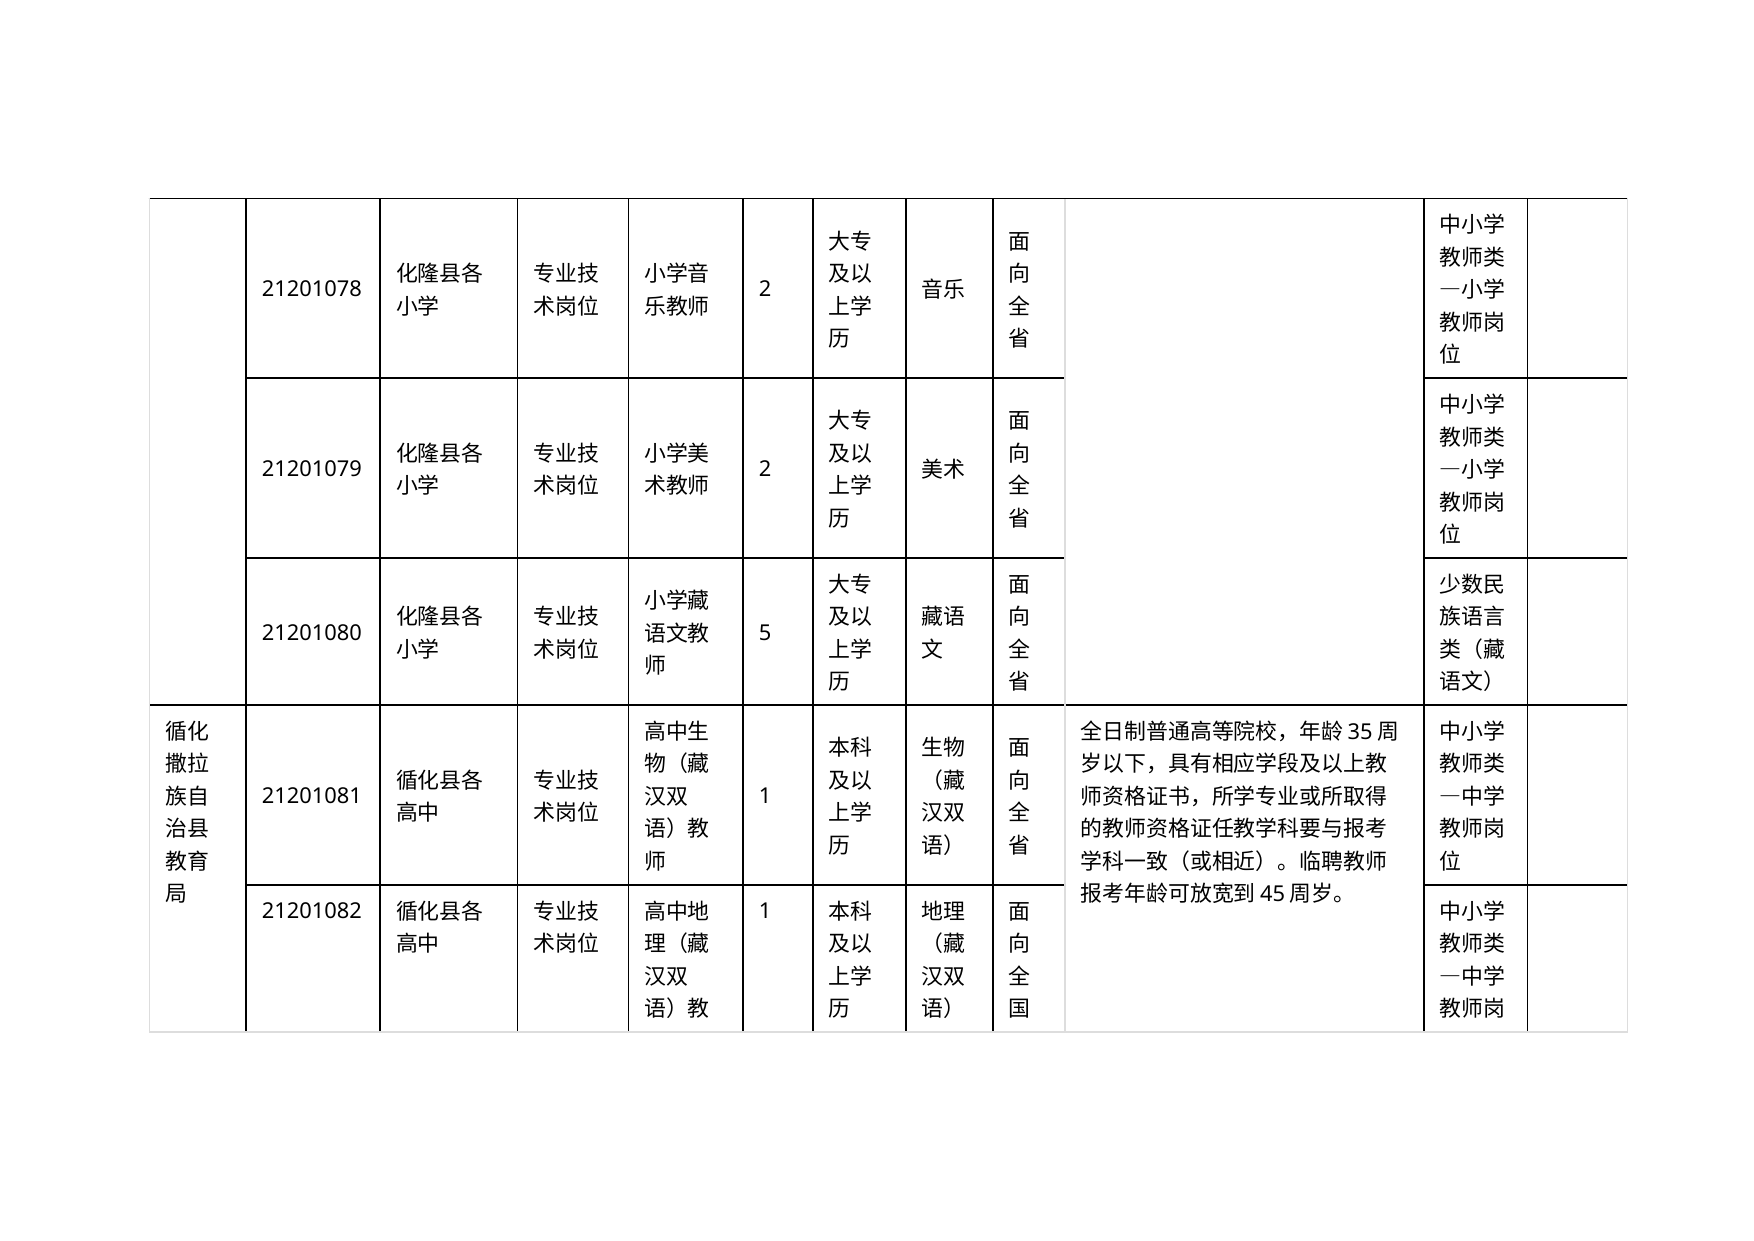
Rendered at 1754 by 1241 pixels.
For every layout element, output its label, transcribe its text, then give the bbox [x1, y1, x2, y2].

table_cell 21201080 [247, 559, 379, 704]
table_cell 化隆县各小学 [381, 199, 517, 377]
table_cell 全日制普通高等院校，年龄35周岁以下，具有相应学段及以上教师资格证书，所学专业或所取得的教师资格证任教学科要与报考学科一致（或相近）。临聘教师报考年龄可放宽到45周岁。 [1066, 706, 1423, 1031]
table_cell 小学美术教师 [629, 379, 742, 557]
table_cell [1528, 706, 1627, 884]
table_cell 美术 [907, 379, 992, 557]
table_cell 本科及以上学历 [814, 886, 905, 1031]
table_cell 循化撒拉族自治县教育局 [150, 706, 245, 1031]
table_cell 面向全省 [994, 379, 1064, 557]
table_cell 1 [744, 886, 812, 1031]
table_cell 面向全国 [994, 886, 1064, 1031]
table_cell 高中生物（藏汉双语）教师 [629, 706, 742, 884]
table_cell 循化县各高中 [381, 886, 517, 1031]
table_cell 21201079 [247, 379, 379, 557]
table_cell 面向全省 [994, 706, 1064, 884]
table_cell [1528, 886, 1627, 1031]
table_cell 专业技术岗位 [518, 199, 628, 377]
table_cell [1528, 199, 1627, 377]
table_cell 大专及以上学历 [814, 559, 905, 704]
table_cell 专业技术岗位 [518, 706, 628, 884]
table_cell 面向全省 [994, 559, 1064, 704]
table_cell 2 [744, 379, 812, 557]
table_cell 化隆县各小学 [381, 379, 517, 557]
table_cell 21201078 [247, 199, 379, 377]
table_cell [1528, 379, 1627, 557]
table_cell [1528, 559, 1627, 704]
table_cell 小学藏语文教师 [629, 559, 742, 704]
table_cell 中小学教师类—小学教师岗位 [1425, 199, 1527, 377]
table_cell 藏语文 [907, 559, 992, 704]
table_cell 专业技术岗位 [518, 559, 628, 704]
table_cell 高中地理（藏汉双语）教师 [629, 886, 742, 1031]
table_cell 中小学教师类—小学教师岗位 [1425, 379, 1527, 557]
table_cell 大专及以上学历 [814, 379, 905, 557]
table_cell 1 [744, 706, 812, 884]
table_cell 化隆县各小学 [381, 559, 517, 704]
table_cell 专业技术岗位 [518, 379, 628, 557]
table_cell 专业技术岗位 [518, 886, 628, 1031]
table_cell 2 [744, 199, 812, 377]
table_cell 生物（藏汉双语） [907, 706, 992, 884]
table_cell 本科及以上学历 [814, 706, 905, 884]
table_cell 地理（藏汉双语） [907, 886, 992, 1031]
table_cell 21201081 [247, 706, 379, 884]
table_cell 中小学教师类—中学教师岗位 [1425, 886, 1527, 1031]
table_cell 中小学教师类—中学教师岗位 [1425, 706, 1527, 884]
table_cell 5 [744, 559, 812, 704]
table_cell 小学音乐教师 [629, 199, 742, 377]
table_cell 21201082 [247, 886, 379, 1031]
table_cell 音乐 [907, 199, 992, 377]
table_cell 少数民族语言类（藏语文） [1425, 559, 1527, 704]
table_cell 大专及以上学历 [814, 199, 905, 377]
table_cell 面向全省 [994, 199, 1064, 377]
table_cell 循化县各高中 [381, 706, 517, 884]
